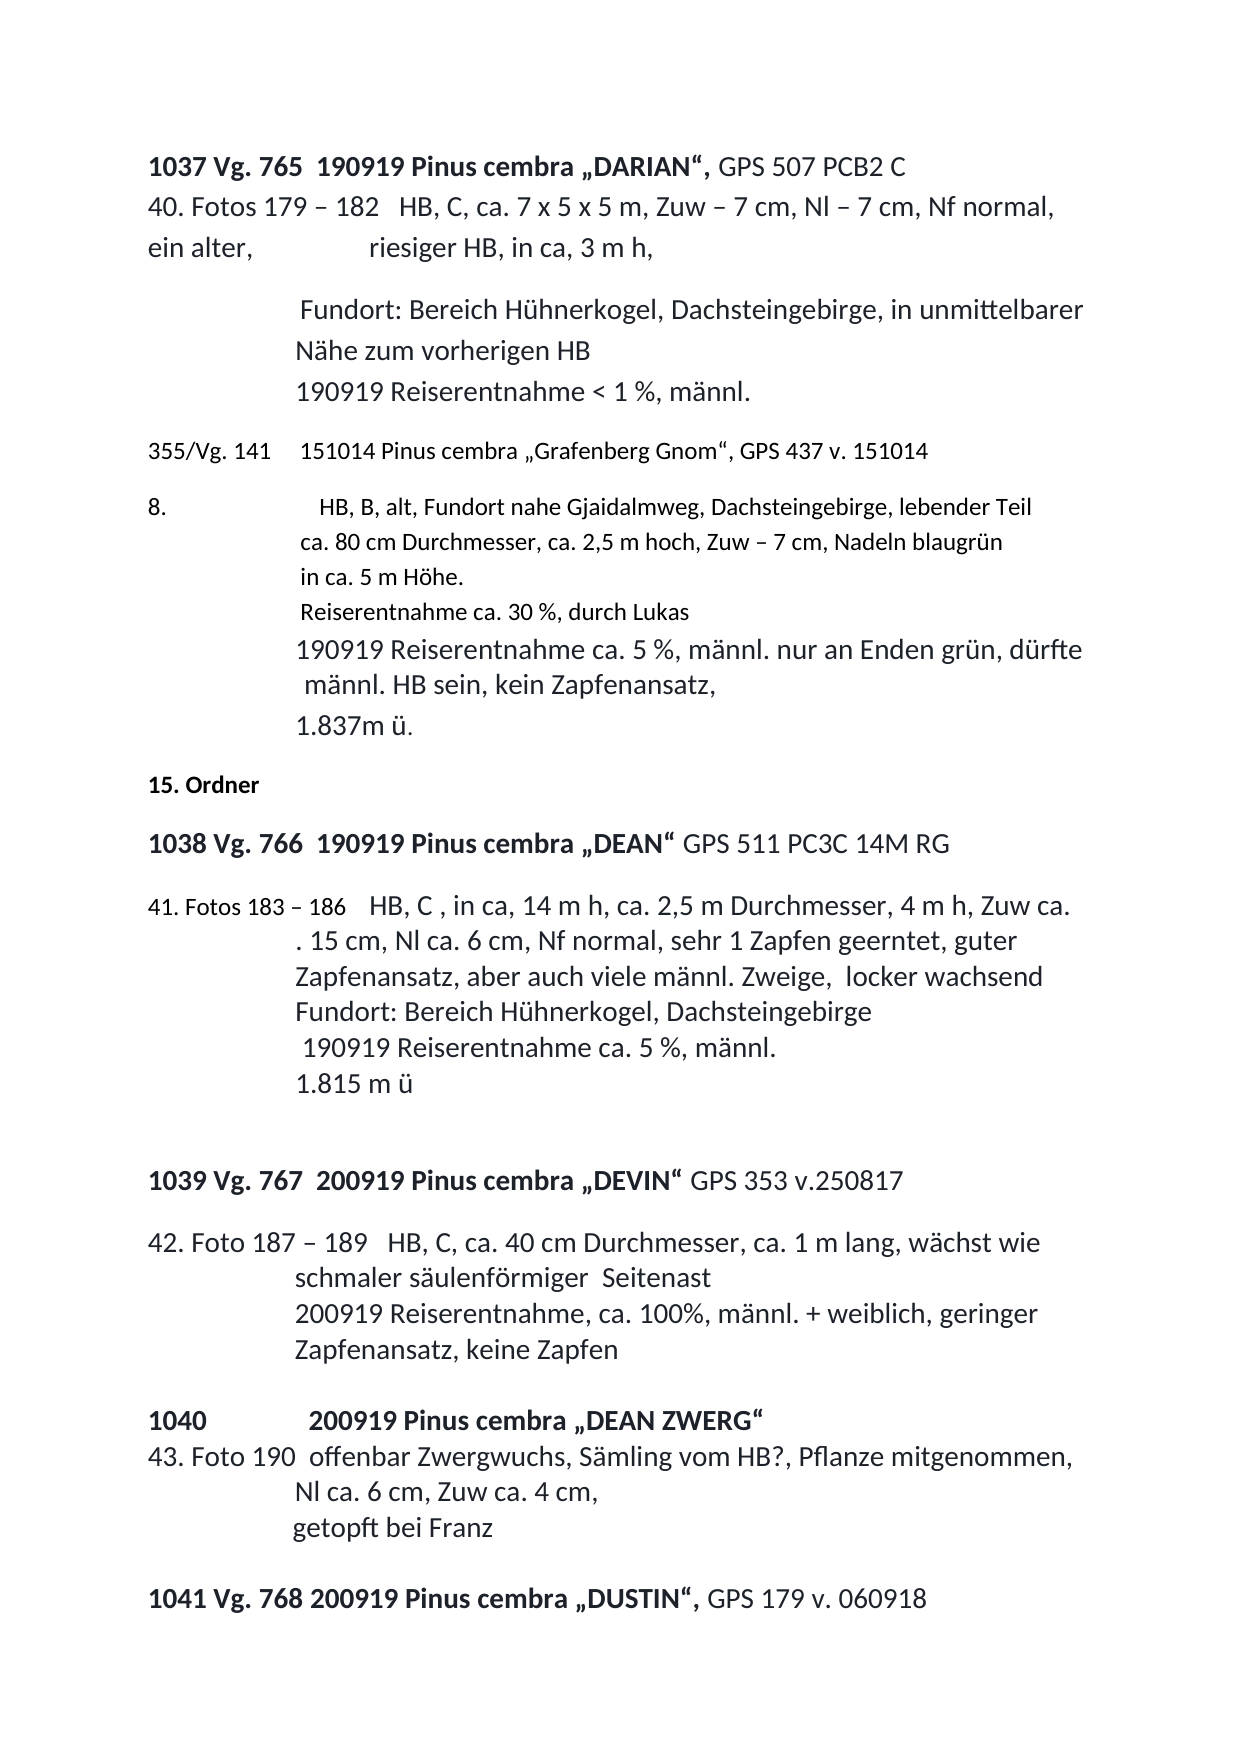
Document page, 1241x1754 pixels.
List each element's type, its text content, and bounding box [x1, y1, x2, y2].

text 190919 Reiserentnahme ca. 5 %, männl. nur an Enden grün, dürfte [148, 631, 1093, 666]
text 1039 Vg. 767 200919 Pinus cembra „DEVIN“ GPS 353 v.250817 [148, 1162, 1093, 1198]
text 1037 Vg. 765 190919 Pinus cembra „DARIAN“, GPS 507 PCB2 C 40. Fotos 179 – 182 HB, C, ca. 7 x 5 x 5 m, Zuw – 7 cm, Nl – 7 cm, Nf normal, ein alter, riesiger HB, in ca, 3 m h, [148, 148, 1093, 265]
text männl. HB sein, kein Zapfenansatz, 1.837m ü. [295, 666, 1093, 743]
text 42. Foto 187 – 189 HB, C, ca. 40 cm Durchmesser, ca. 1 m lang, wächst wie schmaler säulenförmiger Seitenast [148, 1224, 1093, 1295]
text 1038 Vg. 766 190919 Pinus cembra „DEAN“ GPS 511 PC3C 14M RG [148, 825, 1093, 861]
text Fundort: Bereich Hühnerkogel, Dachsteingebirge, in unmittelbarer Nähe zum vorherigen HB 190919 Reiserentnahme < 1 %, männl. [295, 291, 1093, 409]
text 190919 Reiserentnahme ca. 5 %, männl. 1.815 m ü [295, 1029, 1093, 1100]
text 200919 Reiserentnahme, ca. 100%, männl. + weiblich, geringer Zapfenansatz, keine Zapfen [294, 1295, 1093, 1366]
text 1041 Vg. 768 200919 Pinus cembra „DUSTIN“, GPS 179 v. 060918 [148, 1580, 1093, 1616]
text 355/Vg. 141 151014 Pinus cembra „Grafenberg Gnom“, GPS 437 v. 151014 [148, 435, 1093, 465]
text 8. HB, B, alt, Fundort nahe Gjaidalmweg, Dachsteingebirge, lebender Teil [148, 491, 1093, 521]
text 43. Foto 190 offenbar Zwergwuchs, Sämling vom HB?, Pflanze mitgenommen, Nl ca. 6 cm, Zuw ca. 4 cm, [148, 1438, 1093, 1509]
text 15. Ordner [148, 769, 1093, 799]
text 1040 200919 Pinus cembra „DEAN ZWERG“ [148, 1402, 1093, 1438]
text ca. 80 cm Durchmesser, ca. 2,5 m hoch, Zuw – 7 cm, Nadeln blaugrün [148, 526, 1093, 556]
text . 15 cm, Nl ca. 6 cm, Nf normal, sehr 1 Zapfen geerntet, guter Zapfenansatz, aber auch viele männl. Zweige, locker wachsend Fundort: Bereich Hühnerkogel, Dachsteingebirge [295, 922, 1093, 1029]
text Reiserentnahme ca. 30 %, durch Lukas [148, 596, 1093, 626]
text 41. Fotos 183 – 186 HB, C , in ca, 14 m h, ca. 2,5 m Durchmesser, 4 m h, Zuw ca. [148, 887, 1093, 922]
text getopft bei Franz [148, 1509, 1093, 1544]
text in ca. 5 m Höhe. [148, 561, 1093, 591]
